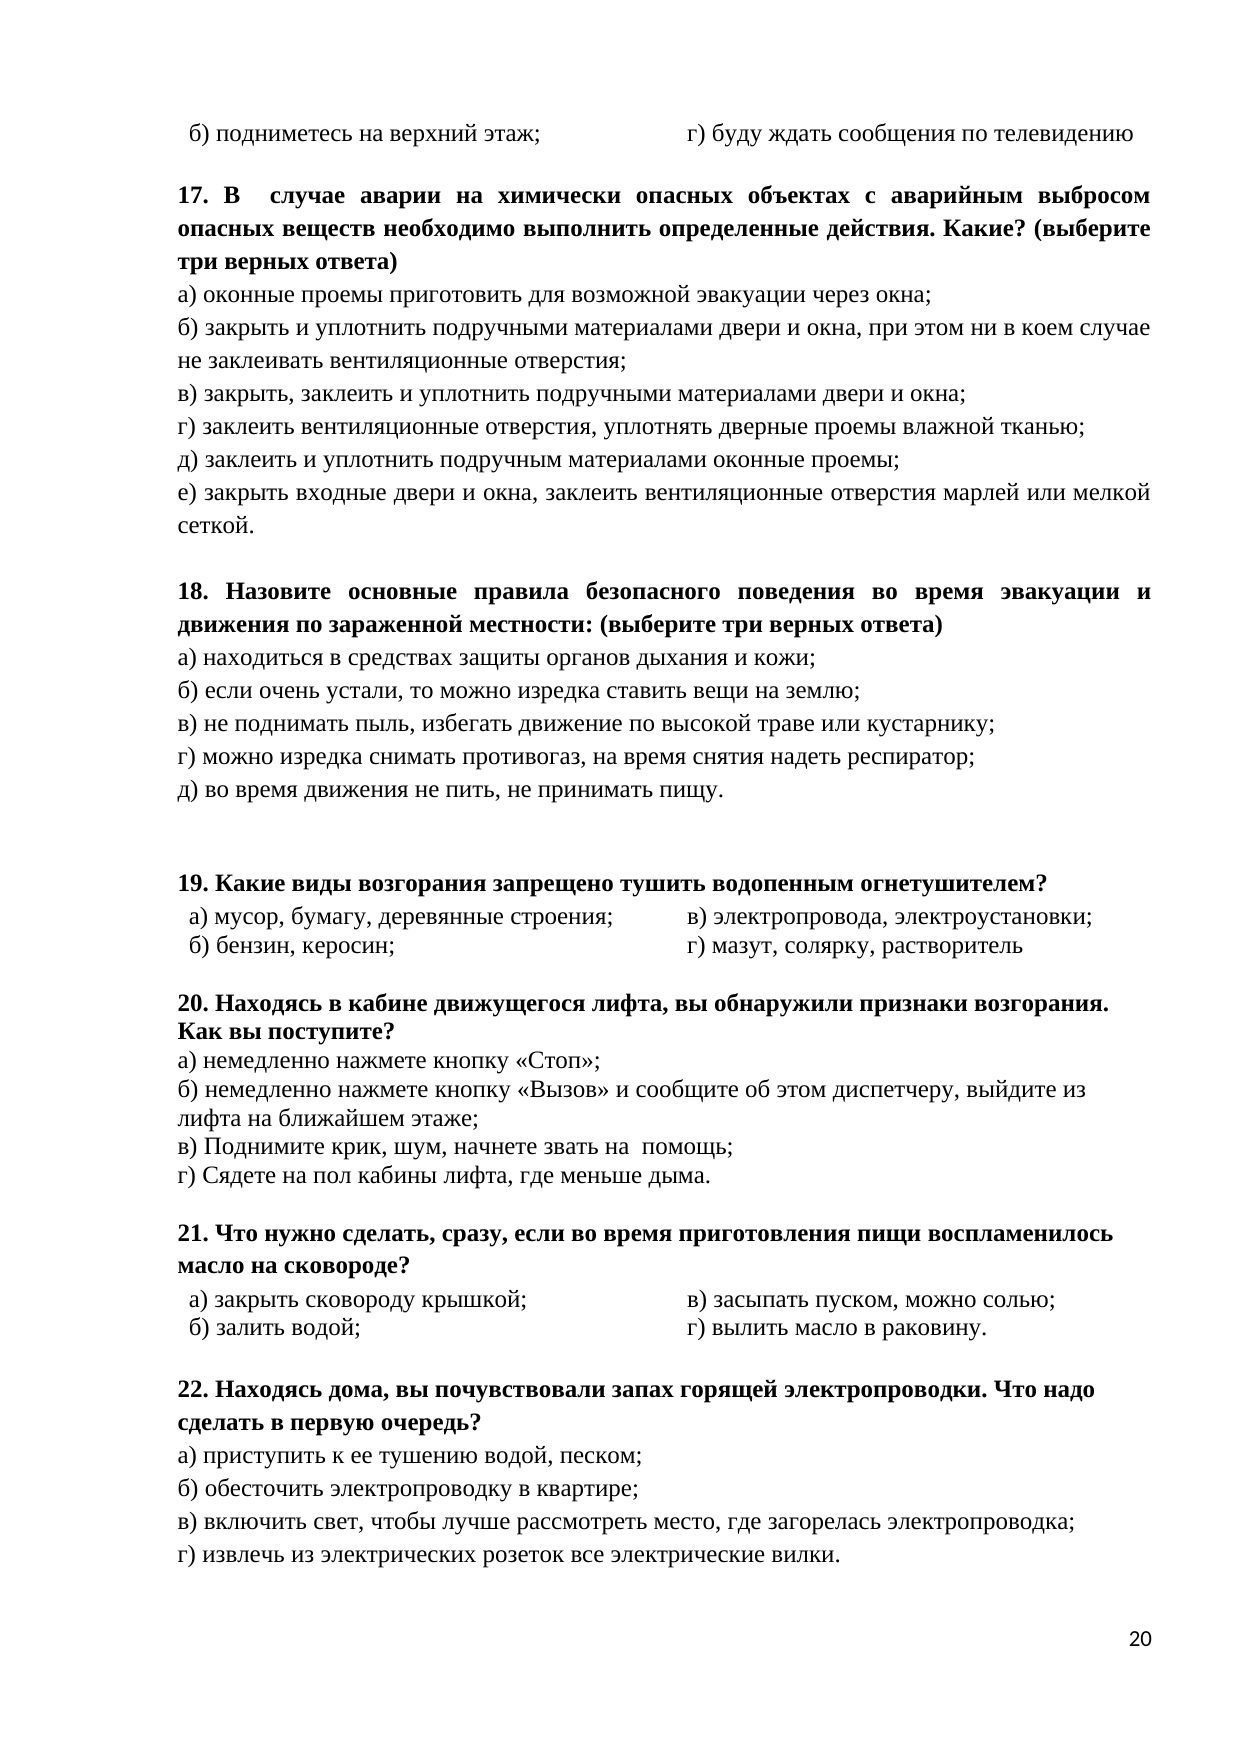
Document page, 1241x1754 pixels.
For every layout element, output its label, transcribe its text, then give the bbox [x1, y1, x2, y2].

text а) находиться в средствах защиты органов дыхания и кожи; [177, 642, 1152, 671]
text б) закрыть и уплотнить подручными материалами двери и окна, при этом ни в коем случае не заклеивать вентиляционные отверстия; [177, 312, 1152, 374]
text а) немедленно нажмете кнопку «Стоп»; [177, 1045, 1152, 1074]
text д) заклеить и уплотнить подручным материалами оконные проемы; [177, 444, 1152, 473]
text г) заклеить вентиляционные отверстия, уплотнять дверные проемы влажной тканью; [177, 411, 1152, 440]
text б) если очень устали, то можно изредка ставить вещи на землю; [177, 675, 1152, 704]
text 22. Находясь дома, вы почувствовали запах горящей электропроводки. Что надо сделать в первую очередь? [177, 1374, 1152, 1436]
text б) обесточить электропроводку в квартире; [177, 1473, 1152, 1502]
text в) Поднимите крик, шум, начнете звать на помощь; [177, 1131, 1152, 1160]
text д) во время движения не пить, не принимать пищу. [177, 774, 1152, 803]
text г) Сядете на пол кабины лифта, где меньше дыма. [177, 1160, 1152, 1189]
text 18. Назовите основные правила безопасного поведения во время эвакуации и движения по зараженной местности: (выберите три верных ответа) [177, 576, 1152, 638]
text г) можно изредка снимать противогаз, на время снятия надеть респиратор; [177, 741, 1152, 770]
text г) извлечь из электрических розеток все электрические вилки. [177, 1539, 1152, 1568]
table_header в) электропровода, электроустановки; г) мазут, солярку, растворитель [676, 901, 1174, 959]
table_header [177, 118, 676, 147]
text 21. Что нужно сделать, сразу, если во время приготовления пищи воспламенилось масло на сковороде? [177, 1218, 1152, 1279]
text в) закрыть, заклеить и уплотнить подручными материалами двери и окна; [177, 378, 1152, 407]
text е) закрыть входные двери и окна, заклеить вентиляционные отверстия марлей или мелкой сеткой. [177, 477, 1152, 539]
text а) оконные проемы приготовить для возможной эвакуации через окна; [177, 279, 1152, 308]
text 19. Какие виды возгорания запрещено тушить водопенным огнетушителем? [177, 868, 1152, 897]
table_header а) закрыть сковороду крышкой; б) залить водой; [177, 1284, 676, 1341]
text в) не поднимать пыль, избегать движение по высокой траве или кустарнику; [177, 708, 1152, 737]
text 17. В случае аварии на химически опасных объектах с аварийным выбросом опасных веществ необходимо выполнить определенные действия. Какие? (выберите три верных ответа) [177, 180, 1152, 275]
text 20. Находясь в кабине движущегося лифта, вы обнаружили признаки возгорания. Как вы поступите? [177, 988, 1152, 1045]
text а) приступить к ее тушению водой, песком; [177, 1440, 1152, 1469]
table_header в) засыпать пуском, можно солью; г) вылить масло в раковину. [676, 1284, 1174, 1341]
text в) включить свет, чтобы лучше рассмотреть место, где загорелась электропроводка; [177, 1506, 1152, 1535]
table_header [676, 118, 1174, 147]
table_header а) мусор, бумагу, деревянные строения; б) бензин, керосин; [177, 901, 676, 959]
text б) немедленно нажмете кнопку «Вызов» и сообщите об этом диспетчеру, выйдите из лифта на ближайшем этаже; [177, 1074, 1152, 1131]
